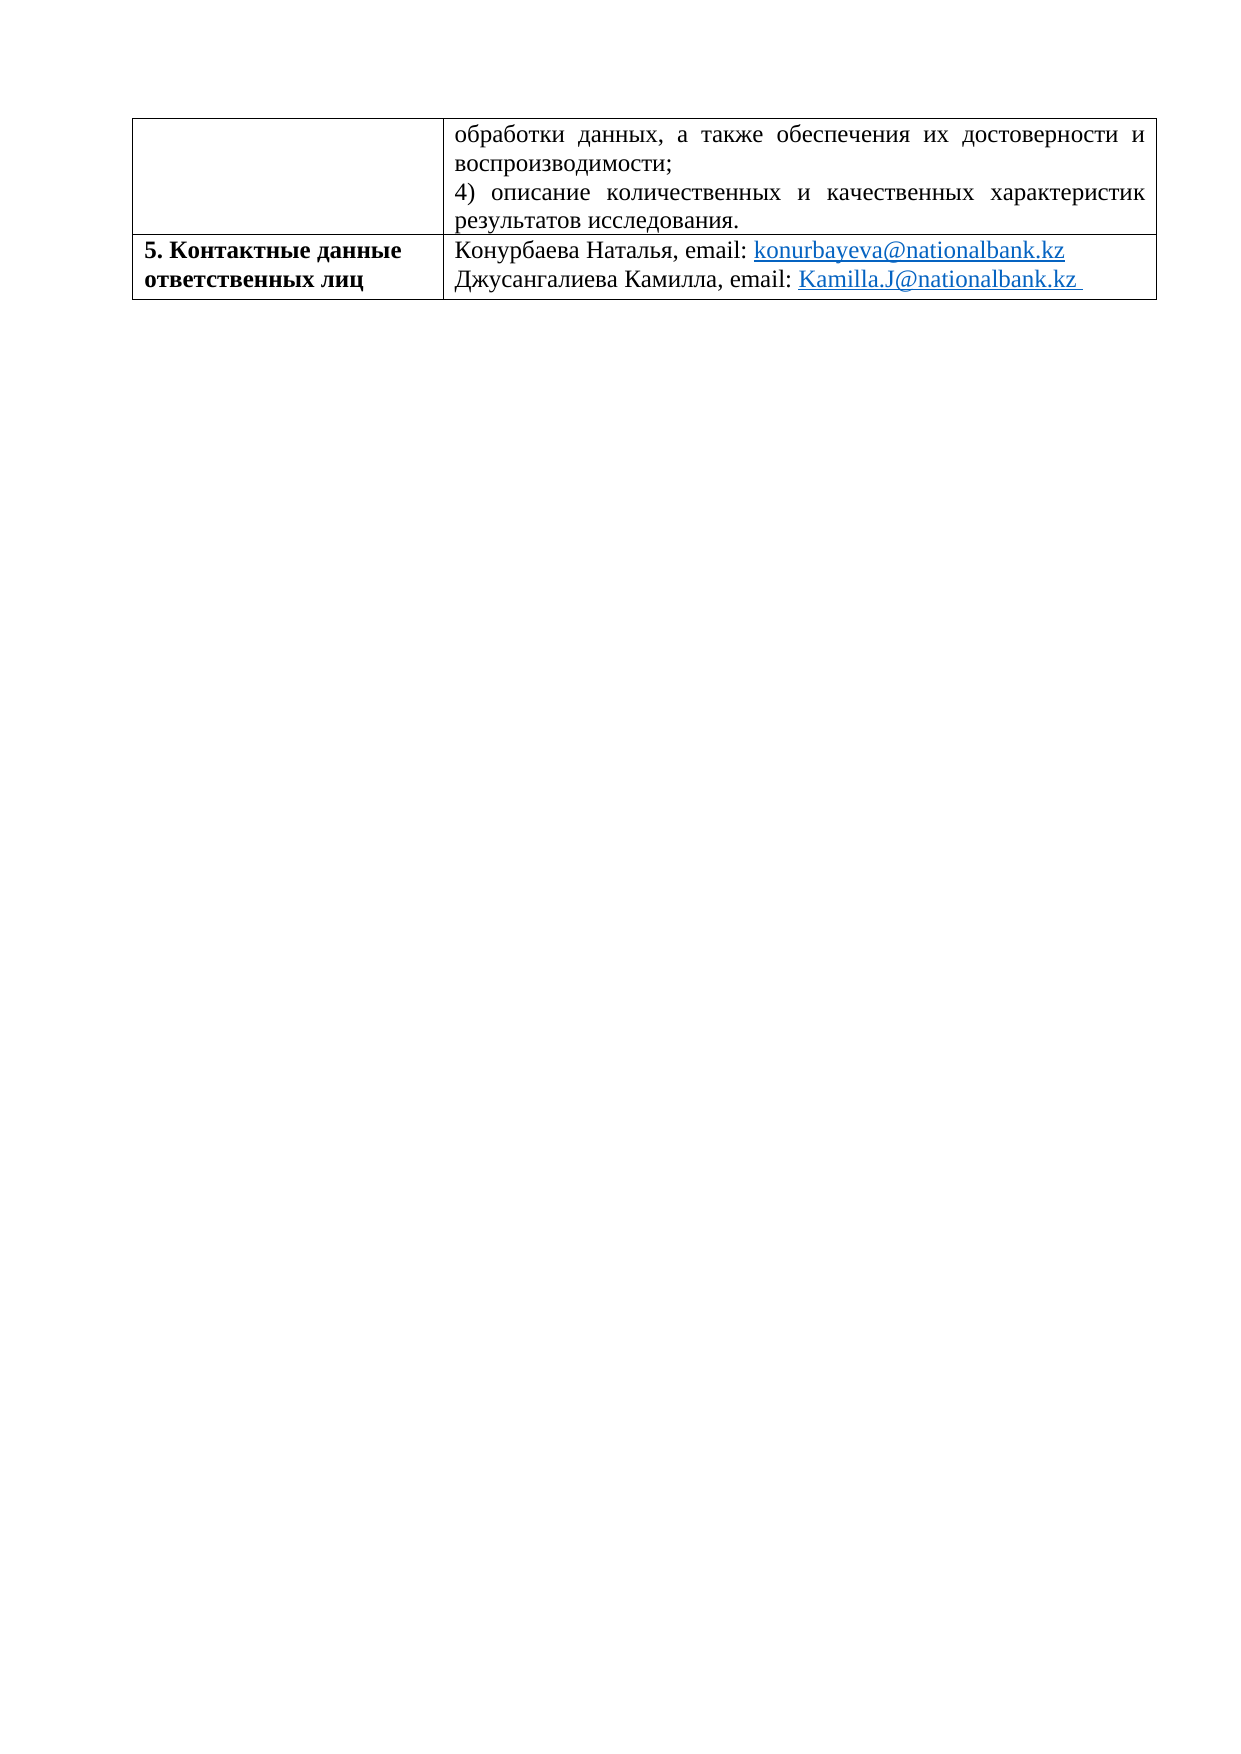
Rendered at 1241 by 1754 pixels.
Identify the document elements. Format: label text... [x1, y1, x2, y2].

table_cell Конурбаева Наталья, email: konurbayeva@nationalbank.kz Джусангалиева Камилла, email: Kamilla.J@nationalbank.kz [444, 235, 1156, 299]
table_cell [133, 119, 443, 234]
table_cell 5. Контактные данные ответственных лиц [133, 235, 443, 299]
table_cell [444, 119, 1156, 234]
